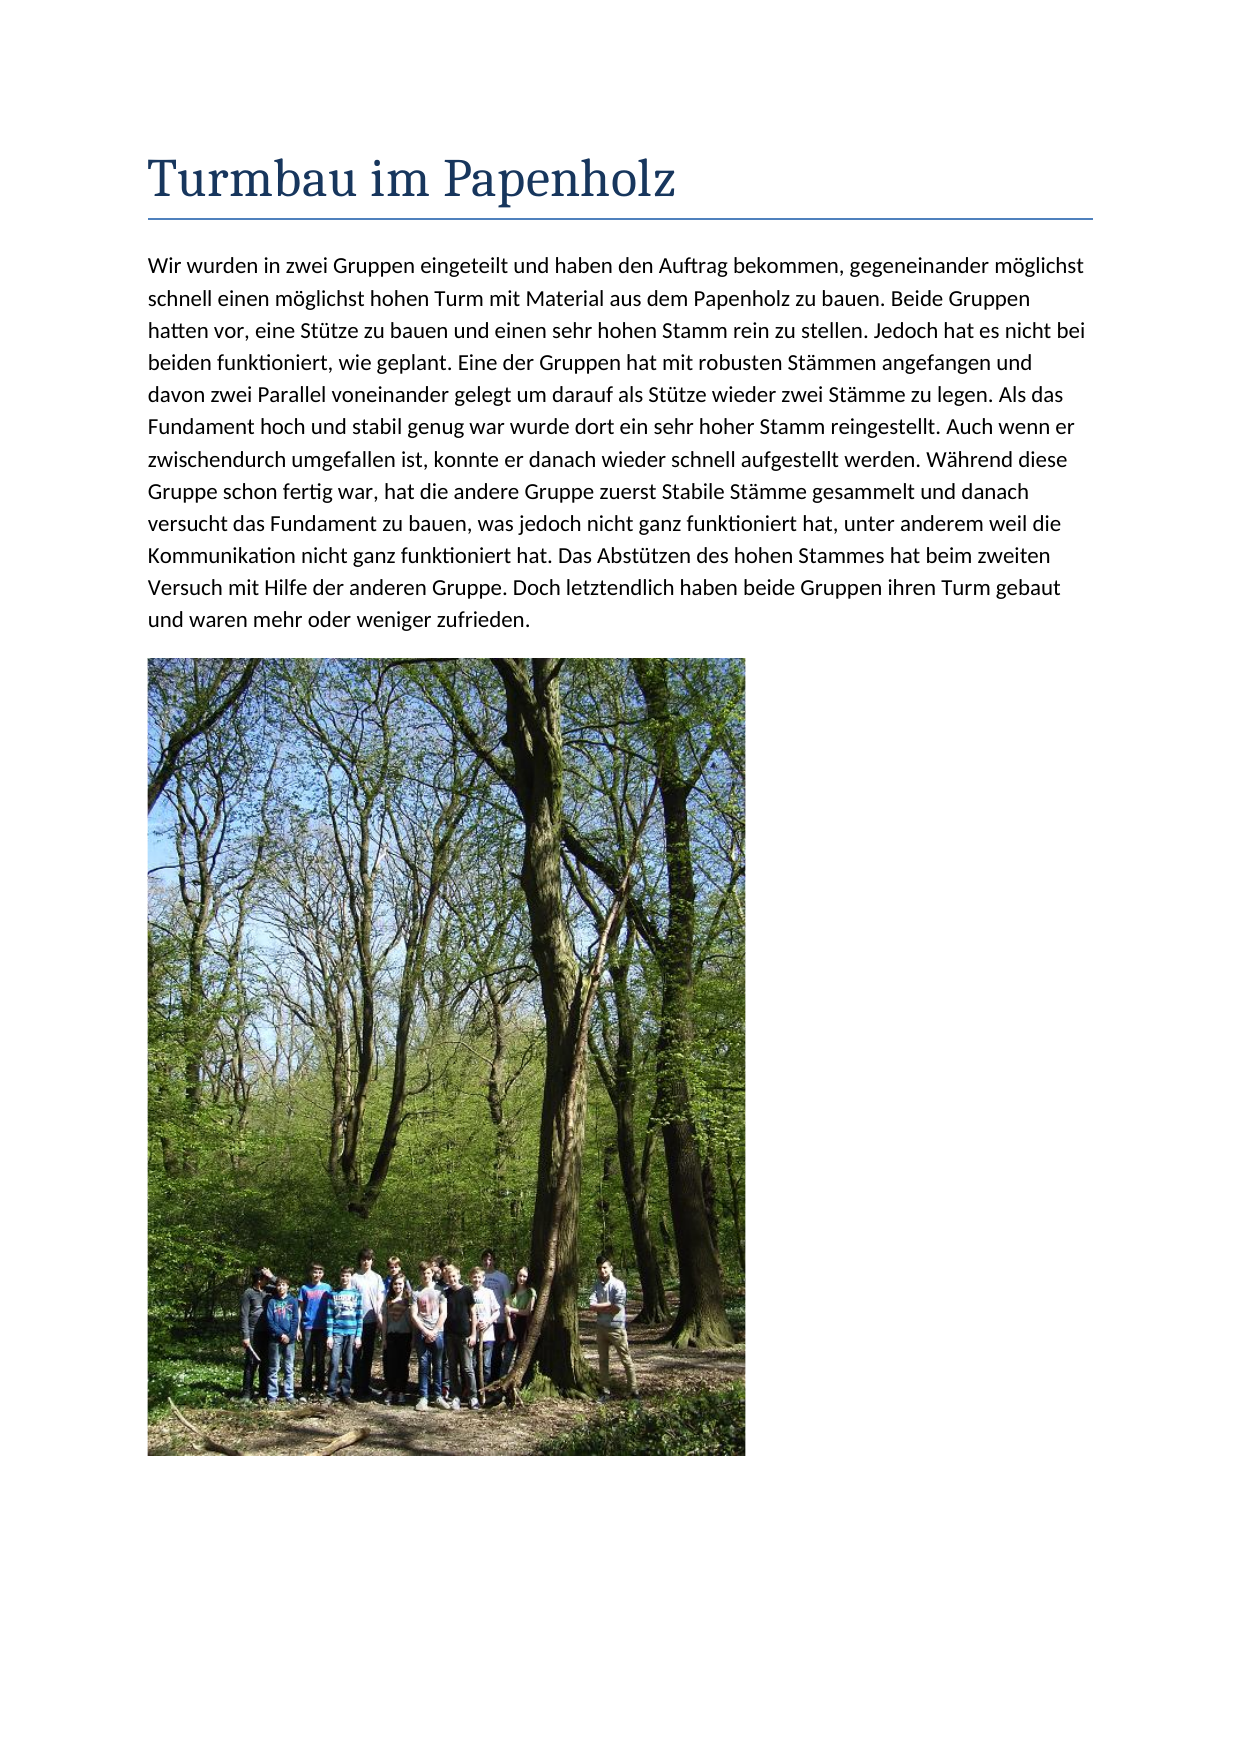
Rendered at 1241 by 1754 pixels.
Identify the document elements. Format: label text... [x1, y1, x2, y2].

text Wir wurden in zwei Gruppen eingeteilt und haben den Auftrag bekommen, gegeneinander möglichst schnell einen möglichst hohen Turm mit Material aus dem Papenholz zu bauen. Beide Gruppen hatten vor, eine Stütze zu bauen und einen sehr hohen Stamm rein zu stellen. Jedoch hat es nicht bei beiden funktioniert, wie geplant. Eine der Gruppen hat mit robusten Stämmen angefangen und davon zwei Parallel voneinander gelegt um darauf als Stütze wieder zwei Stämme zu legen. Als das Fundament hoch und stabil genug war wurde dort ein sehr hoher Stamm reingestellt. Auch wenn er zwischendurch umgefallen ist, konnte er danach wieder schnell aufgestellt werden. Während diese Gruppe schon fertig war, hat die andere Gruppe zuerst Stabile Stämme gesammelt und danach versucht das Fundament zu bauen, was jedoch nicht ganz funktioniert hat, unter anderem weil die Kommunikation nicht ganz funktioniert hat. Das Abstützen des hohen Stammes hat beim zweiten Versuch mit Hilfe der anderen Gruppe. Doch letztendlich haben beide Gruppen ihren Turm gebaut und waren mehr oder weniger zufrieden. [148, 252, 1093, 634]
picture [147, 658, 746, 1456]
title Turmbau im Papenholz [148, 148, 1093, 218]
